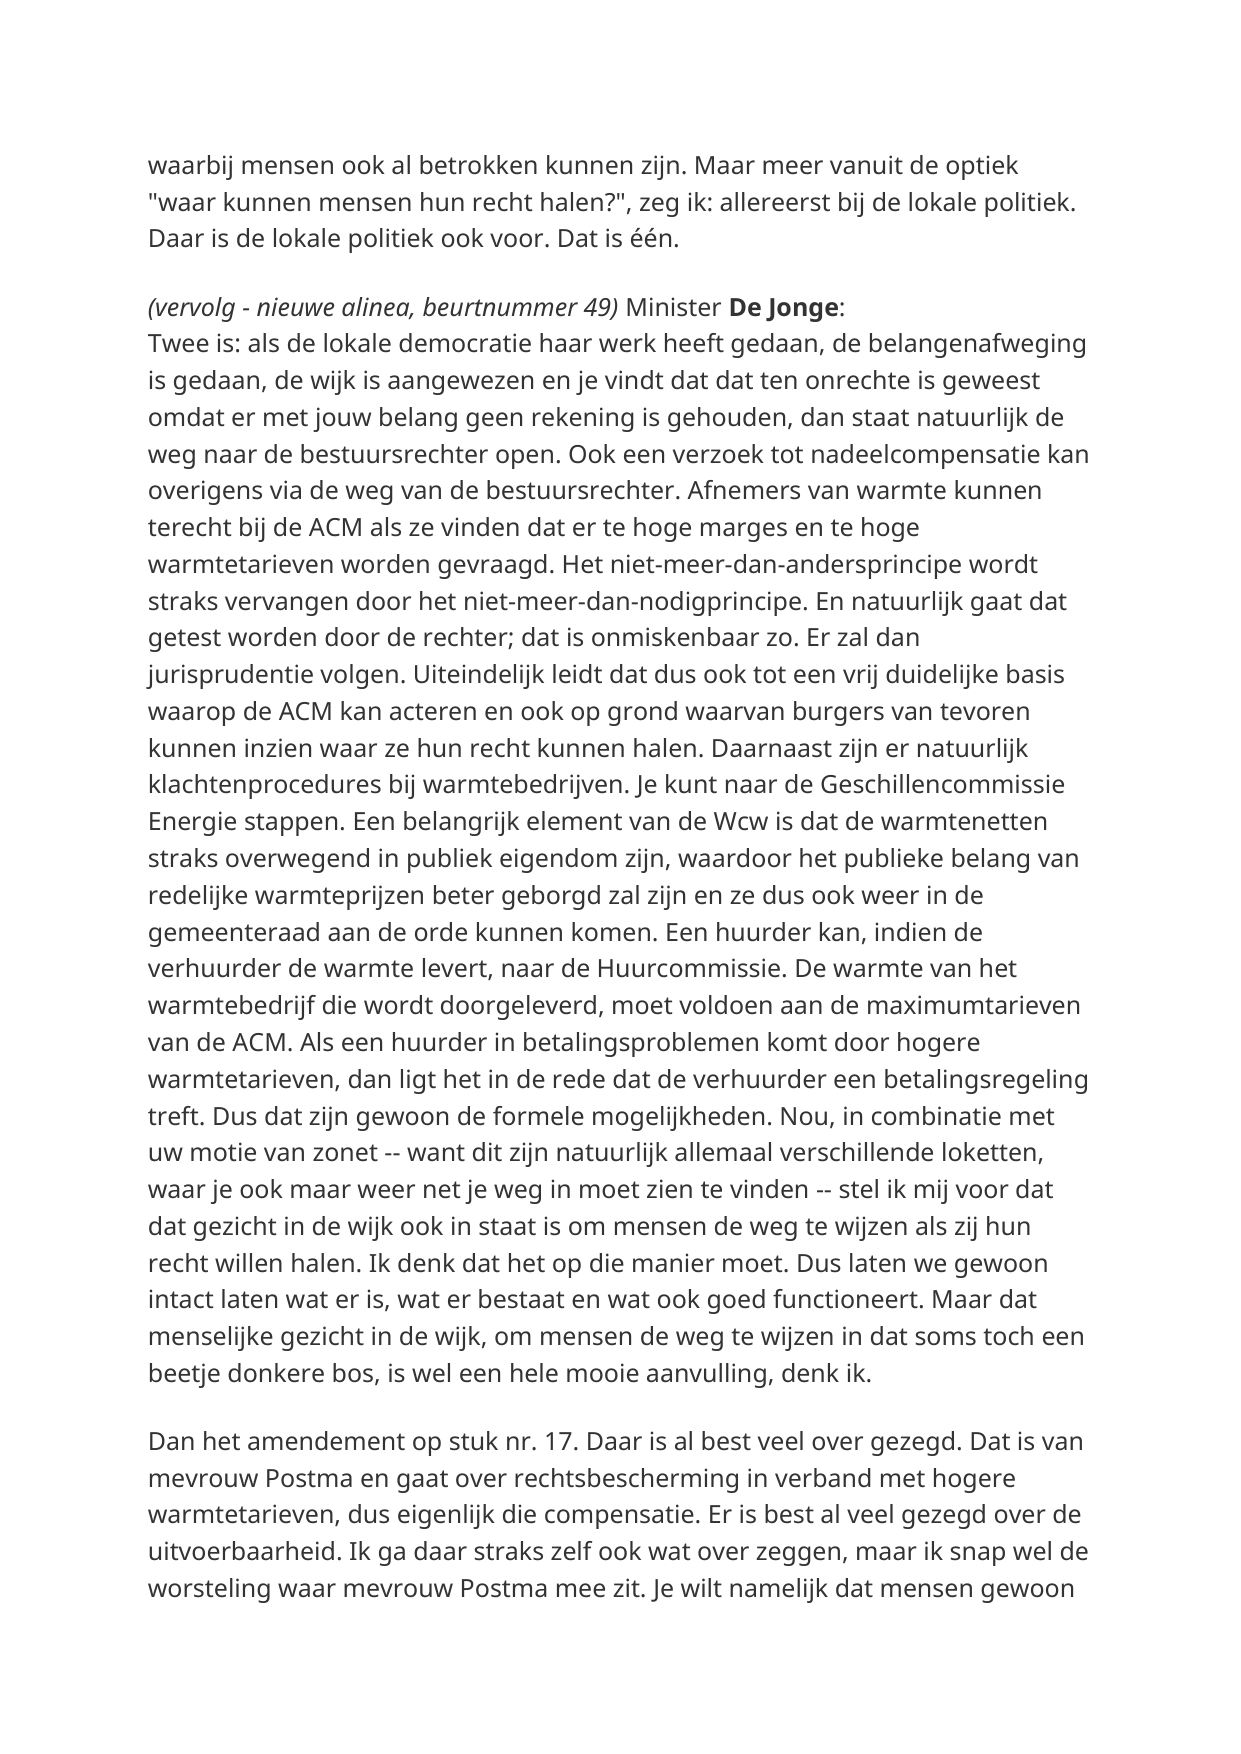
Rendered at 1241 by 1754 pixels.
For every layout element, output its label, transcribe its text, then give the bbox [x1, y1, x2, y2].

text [148, 148, 1093, 255]
text (vervolg - nieuwe alinea, beurtnummer 49) Minister De Jonge: Twee is: als de lokale democratie haar werk heeft gedaan, de belangenafweging is gedaan, de wijk is aangewezen en je vindt dat dat ten onrechte is geweest omdat er met jouw belang geen rekening is gehouden, dan staat natuurlijk de weg naar de bestuursrechter open. Ook een verzoek tot nadeelcompensatie kan overigens via de weg van de bestuursrechter. Afnemers van warmte kunnen terecht bij de ACM als ze vinden dat er te hoge marges en te hoge warmtetarieven worden gevraagd. Het niet-meer-dan-andersprincipe wordt straks vervangen door het niet-meer-dan-nodigprincipe. En natuurlijk gaat dat getest worden door de rechter; dat is onmiskenbaar zo. Er zal dan jurisprudentie volgen. Uiteindelijk leidt dat dus ook tot een vrij duidelijke basis waarop de ACM kan acteren en ook op grond waarvan burgers van tevoren kunnen inzien waar ze hun recht kunnen halen. Daarnaast zijn er natuurlijk klachtenprocedures bij warmtebedrijven. Je kunt naar de Geschillencommissie Energie stappen. Een belangrijk element van de Wcw is dat de warmtenetten straks overwegend in publiek eigendom zijn, waardoor het publieke belang van redelijke warmteprijzen beter geborgd zal zijn en ze dus ook weer in de gemeenteraad aan de orde kunnen komen. Een huurder kan, indien de verhuurder de warmte levert, naar de Huurcommissie. De warmte van het warmtebedrijf die wordt doorgeleverd, moet voldoen aan de maximumtarieven van de ACM. Als een huurder in betalingsproblemen komt door hogere warmtetarieven, dan ligt het in de rede dat de verhuurder een betalingsregeling treft. Dus dat zijn gewoon de formele mogelijkheden. Nou, in combinatie met uw motie van zonet -- want dit zijn natuurlijk allemaal verschillende loketten, waar je ook maar weer net je weg in moet zien te vinden -- stel ik mij voor dat dat gezicht in de wijk ook in staat is om mensen de weg te wijzen als zij hun recht willen halen. Ik denk dat het op die manier moet. Dus laten we gewoon intact laten wat er is, wat er bestaat en wat ook goed functioneert. Maar dat menselijke gezicht in de wijk, om mensen de weg te wijzen in dat soms toch een beetje donkere bos, is wel een hele mooie aanvulling, denk ik. [148, 289, 1093, 1389]
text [148, 1423, 1093, 1605]
